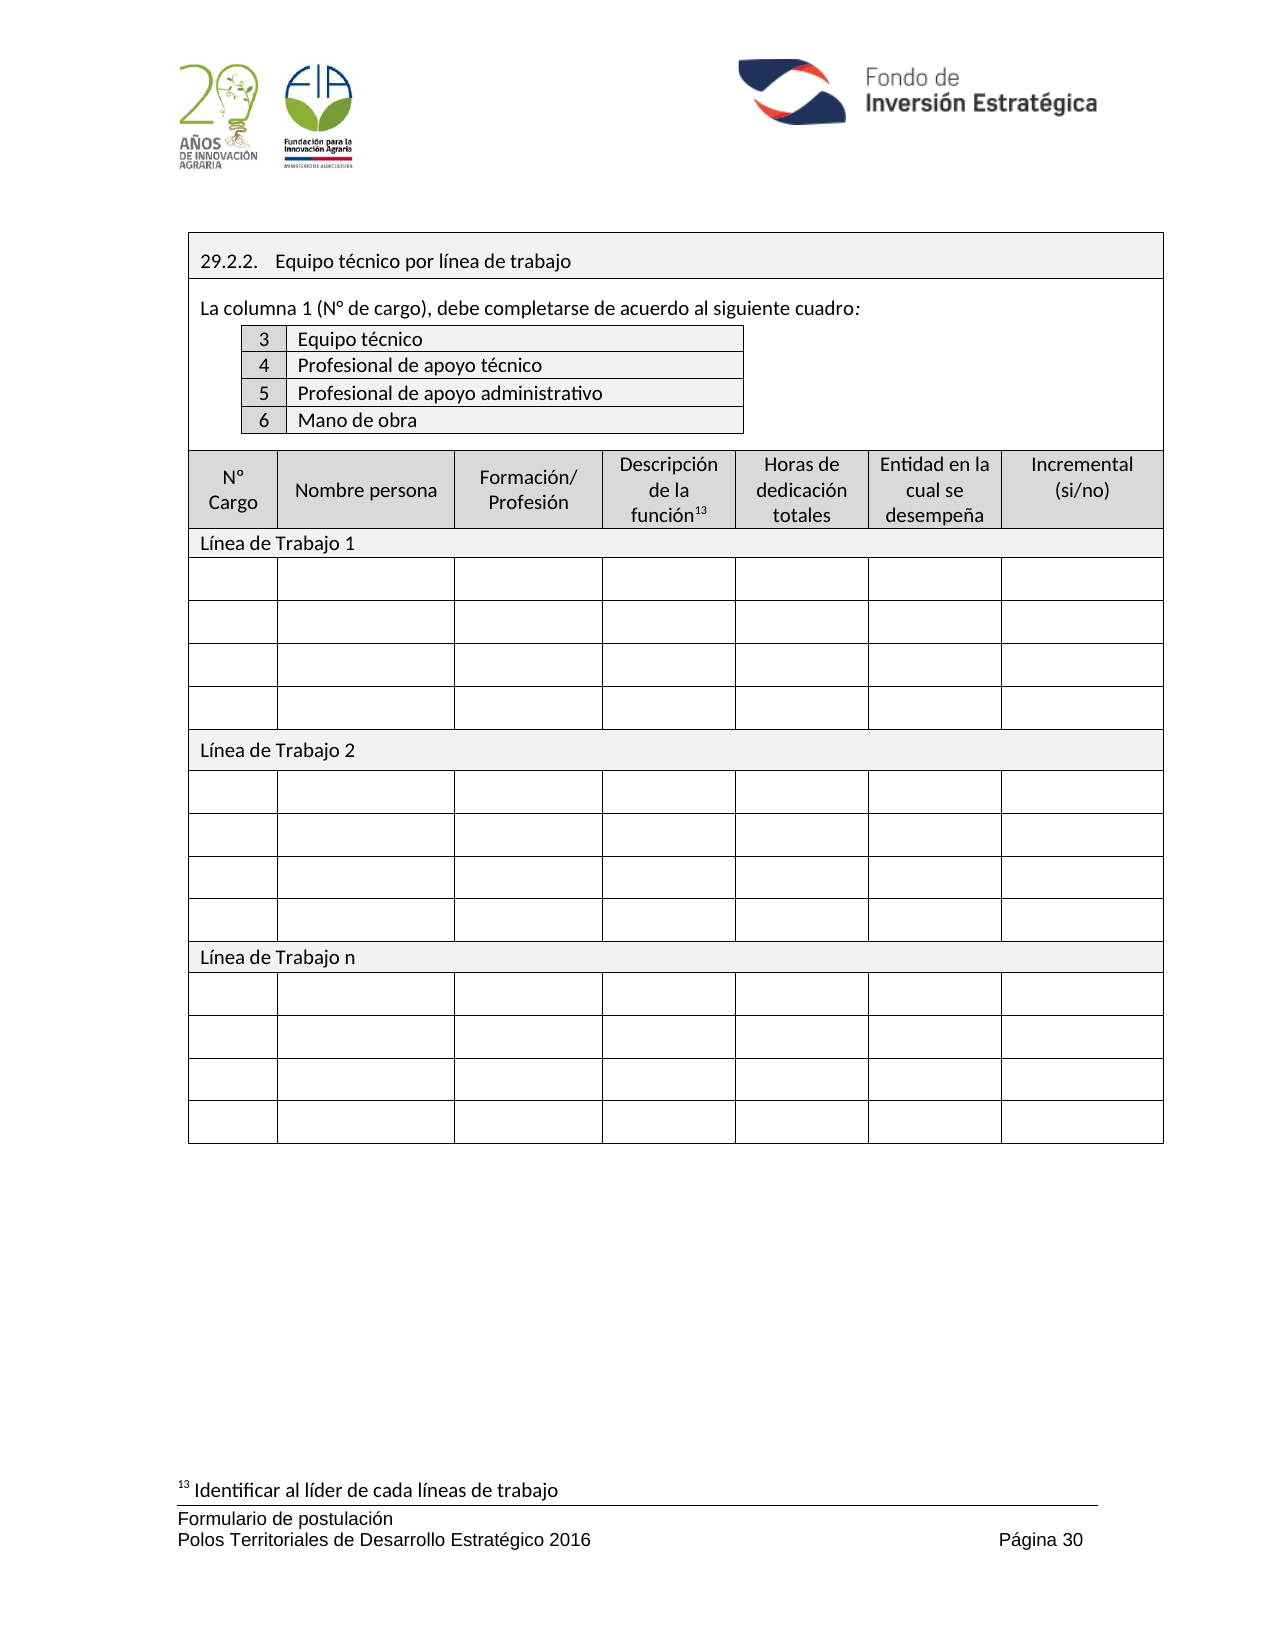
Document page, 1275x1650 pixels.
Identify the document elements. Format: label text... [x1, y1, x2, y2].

table_cell [869, 601, 1001, 643]
table_cell [869, 771, 1001, 813]
table_cell [736, 644, 868, 686]
table_cell [1002, 857, 1163, 898]
table_cell [736, 973, 868, 1015]
table_cell [603, 857, 735, 898]
table_cell [736, 857, 868, 898]
table_cell [278, 1101, 454, 1143]
table_cell [189, 558, 277, 600]
table_cell [455, 973, 602, 1015]
table_cell [1002, 601, 1163, 643]
table_cell [603, 687, 735, 728]
table_cell [278, 857, 454, 898]
table_cell [1002, 687, 1163, 728]
table_cell Nº Cargo [189, 451, 277, 528]
table_cell [869, 973, 1001, 1015]
table_cell Horas de dedicación totales [736, 451, 868, 528]
table_cell [189, 687, 277, 728]
table_cell [1002, 814, 1163, 856]
table_cell [455, 814, 602, 856]
table_cell [869, 857, 1001, 898]
table_cell [278, 558, 454, 600]
table_cell [736, 1101, 868, 1143]
table_cell [1002, 973, 1163, 1015]
table_cell [869, 814, 1001, 856]
table_cell [603, 771, 735, 813]
table_cell [869, 1059, 1001, 1100]
table_cell [455, 601, 602, 643]
table_cell [736, 687, 868, 728]
table_cell [278, 899, 454, 941]
table_header Equipo técnico por línea de trabajo [189, 233, 1163, 278]
table_cell [1002, 1101, 1163, 1143]
table_cell [869, 644, 1001, 686]
table_cell [278, 601, 454, 643]
table_cell La columna 1 (N° de cargo), debe completarse de acuerdo al siguiente cuadro: [189, 279, 1163, 450]
table_cell Nombre persona [278, 451, 454, 528]
table_cell Formación/ Profesión [455, 451, 602, 528]
table_cell [278, 814, 454, 856]
table_cell [455, 899, 602, 941]
table_cell Incremental (si/no) [1002, 451, 1163, 528]
table_cell [603, 558, 735, 600]
table_cell [603, 973, 735, 1015]
table_cell [189, 644, 277, 686]
table_cell [1002, 1016, 1163, 1058]
table_cell [189, 1059, 277, 1100]
table_cell [189, 814, 277, 856]
table_cell [1002, 558, 1163, 600]
table_cell [189, 899, 277, 941]
table_cell [1002, 899, 1163, 941]
table_cell [869, 1101, 1001, 1143]
table_cell [278, 644, 454, 686]
table_cell [455, 857, 602, 898]
table_cell [869, 687, 1001, 728]
table_cell [603, 1101, 735, 1143]
table_cell [736, 814, 868, 856]
table_cell [603, 1016, 735, 1058]
table_cell [278, 771, 454, 813]
table_cell [455, 771, 602, 813]
table_cell [278, 973, 454, 1015]
table_cell Línea de Trabajo 1 [189, 529, 1163, 557]
table_cell [1002, 644, 1163, 686]
table_cell [278, 687, 454, 728]
table_cell [736, 601, 868, 643]
table_cell [189, 1016, 277, 1058]
table_cell [736, 899, 868, 941]
table_cell [869, 899, 1001, 941]
table_cell [1002, 1059, 1163, 1100]
table_cell [869, 1016, 1001, 1058]
table_cell [736, 771, 868, 813]
table_cell [455, 644, 602, 686]
table_cell [603, 644, 735, 686]
table_cell [455, 1016, 602, 1058]
table_cell [278, 1059, 454, 1100]
table_cell [603, 814, 735, 856]
table_cell [603, 601, 735, 643]
table_cell [278, 1016, 454, 1058]
table_cell [869, 558, 1001, 600]
table_cell Línea de Trabajo n [189, 942, 1163, 972]
picture [738, 59, 1098, 125]
table_cell [736, 558, 868, 600]
table_cell [736, 1059, 868, 1100]
table_cell [189, 857, 277, 898]
table_cell [603, 1059, 735, 1100]
table_cell Entidad en la cual se desempeña [869, 451, 1001, 528]
table_cell [189, 1101, 277, 1143]
table_cell Línea de Trabajo 2 [189, 730, 1163, 770]
table_cell Descripción de la función [603, 451, 735, 528]
table_cell [455, 1059, 602, 1100]
table_cell [455, 687, 602, 728]
table_cell [455, 1101, 602, 1143]
table_cell [189, 771, 277, 813]
table_cell [603, 899, 735, 941]
table_cell [1002, 771, 1163, 813]
table_cell [736, 1016, 868, 1058]
table_cell [189, 601, 277, 643]
table_cell [189, 973, 277, 1015]
table_cell [455, 558, 602, 600]
